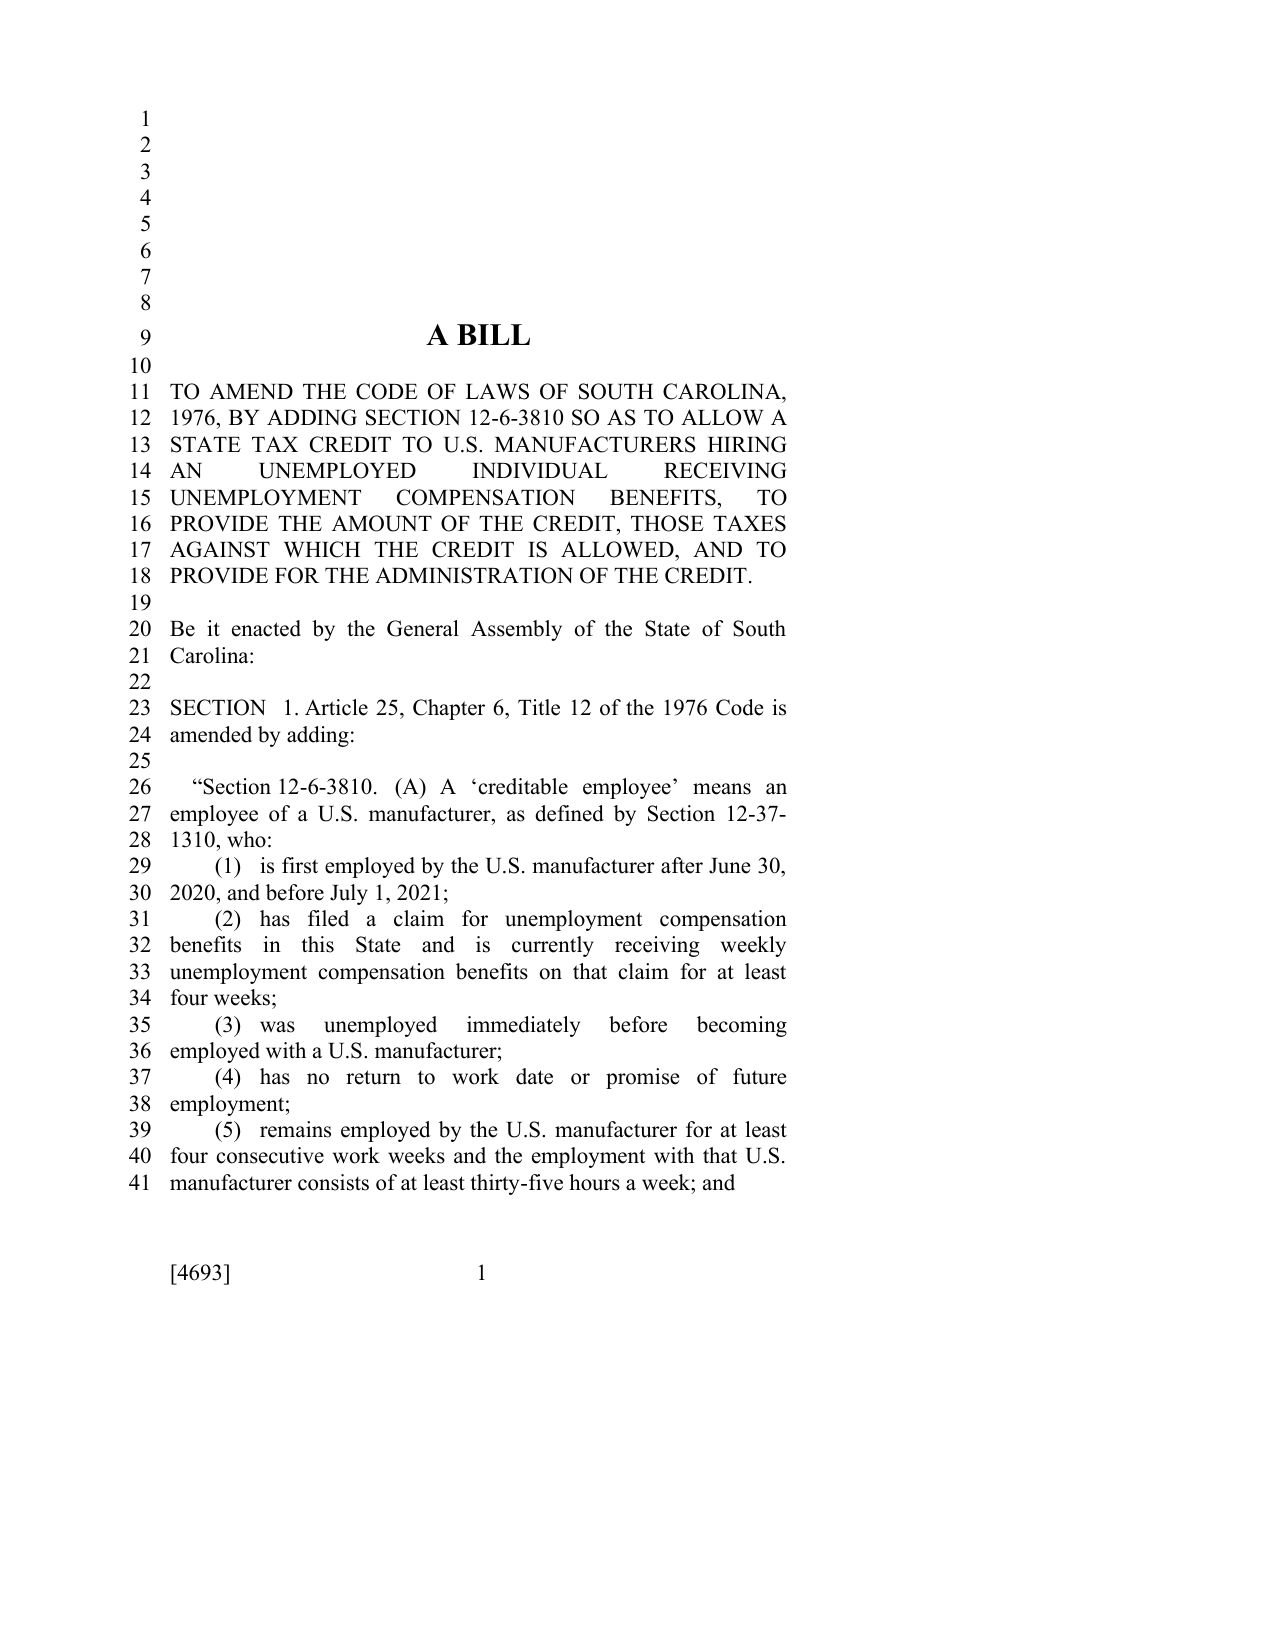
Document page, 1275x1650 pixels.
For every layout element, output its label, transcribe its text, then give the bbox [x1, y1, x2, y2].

text “Section 12-6-3810. (A) A ‘creditable employee’ means an employee of a U.S. manufacturer, as defined by Section 12-37-1310, who: [169, 773, 787, 852]
text TO AMEND THE CODE OF LAWS OF SOUTH CAROLINA, 1976, BY ADDING SECTION 12-6-3810 SO AS TO ALLOW A STATE TAX CREDIT TO U.S. MANUFACTURERS HIRING AN UNEMPLOYED INDIVIDUAL RECEIVING UNEMPLOYMENT COMPENSATION BENEFITS, TO PROVIDE THE AMOUNT OF THE CREDIT, THOSE TAXES AGAINST WHICH THE CREDIT IS ALLOWED, AND TO PROVIDE FOR THE ADMINISTRATION OF THE CREDIT. [169, 378, 787, 589]
text (4) has no return to work date or promise of future employment; [169, 1063, 787, 1116]
text SECTION 1. Article 25, Chapter 6, Title 12 of the 1976 Code is amended by adding: [169, 694, 787, 747]
text (2) has filed a claim for unemployment compensation benefits in this State and is currently receiving weekly unemployment compensation benefits on that claim for at least four weeks; [169, 905, 787, 1011]
text A BILL [169, 316, 787, 352]
text (5) remains employed by the U.S. manufacturer for at least four consecutive work weeks and the employment with that U.S. manufacturer consists of at least thirty-five hours a week; and [169, 1116, 787, 1195]
text (1) is first employed by the U.S. manufacturer after June 30, 2020, and before July 1, 2021; [169, 852, 787, 905]
text (3) was unemployed immediately before becoming employed with a U.S. manufacturer; [169, 1011, 787, 1063]
text Be it enacted by the General Assembly of the State of South Carolina: [169, 615, 787, 668]
